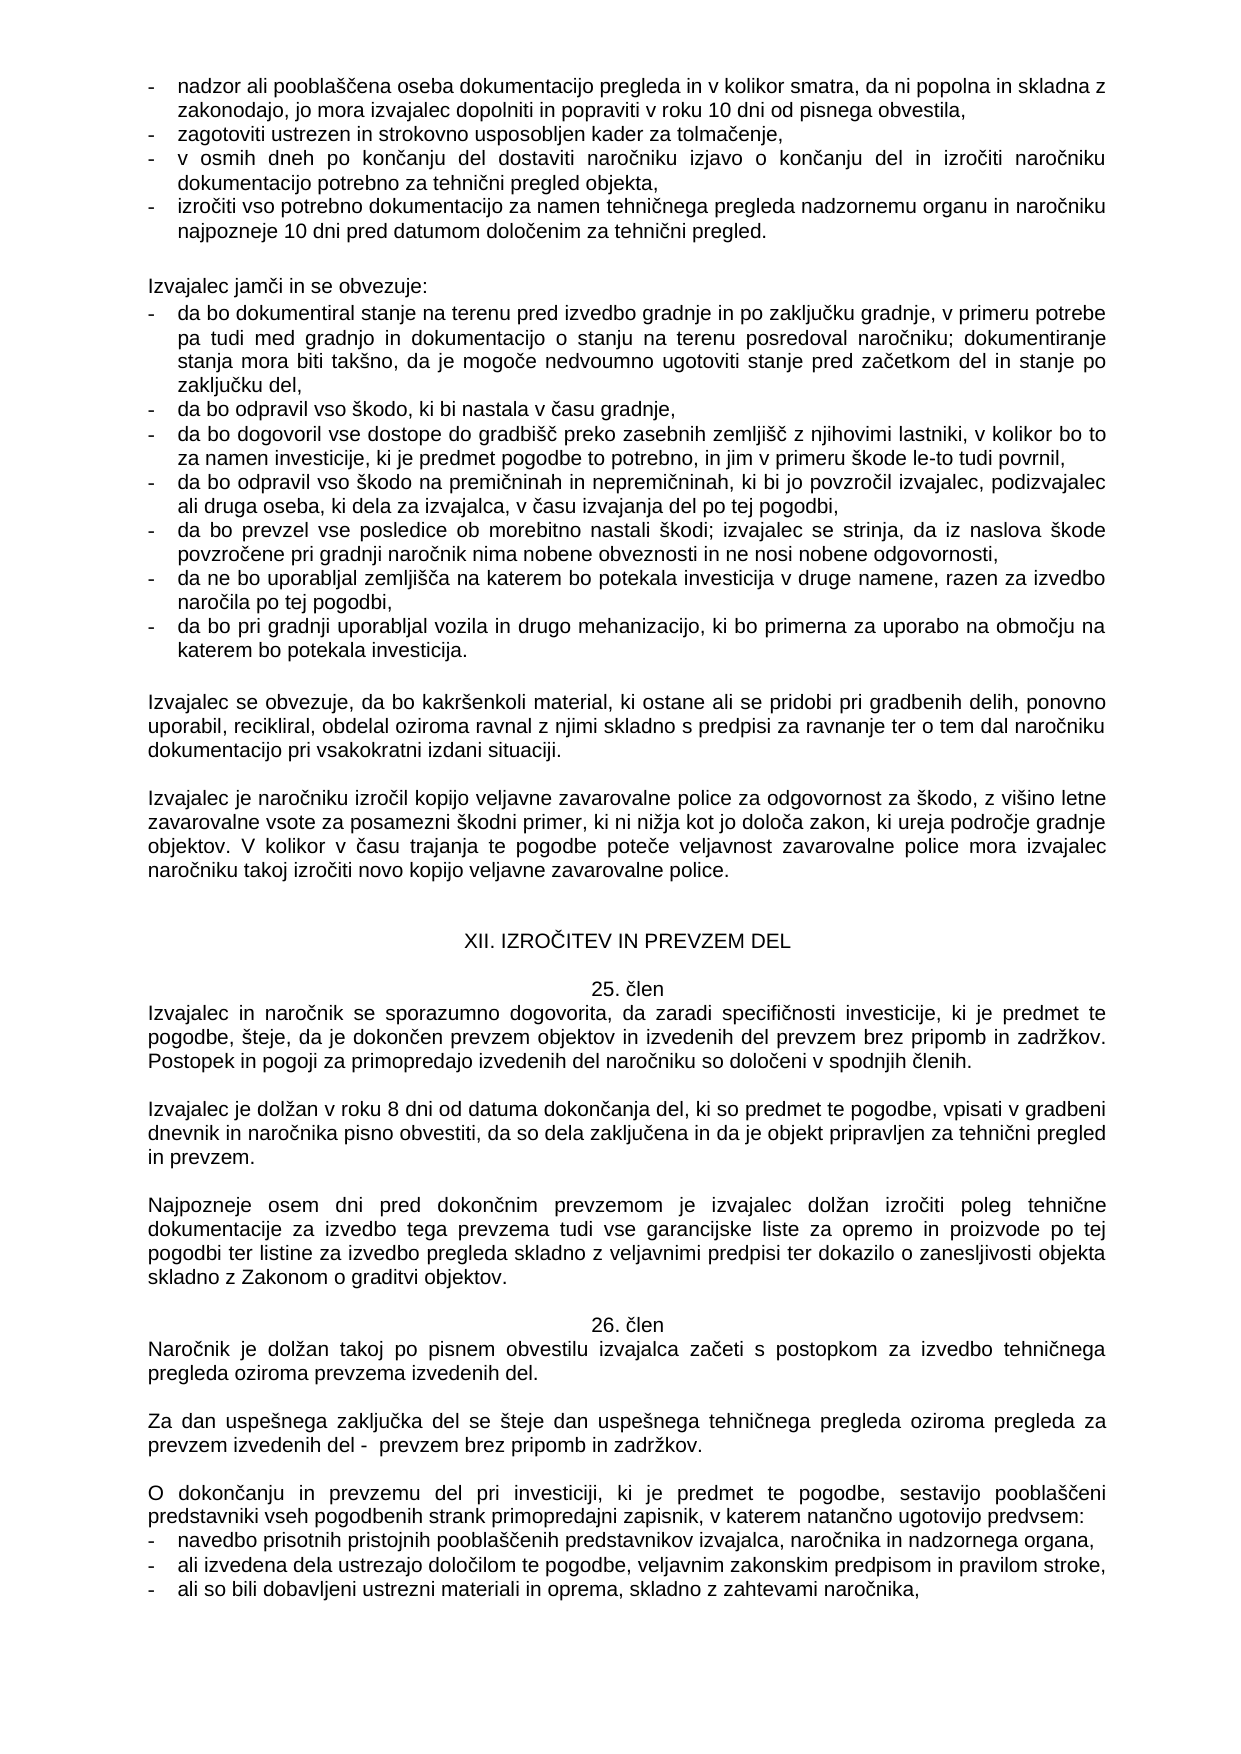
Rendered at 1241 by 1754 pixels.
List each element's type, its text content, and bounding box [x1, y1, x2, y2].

text Izvajalec in naročnik se sporazumno dogovorita, da zaradi specifičnosti investicije, ki je predmet te pogodbe, šteje, da je dokončen prevzem objektov in izvedenih del prevzem brez pripomb in zadržkov. Postopek in pogoji za primopredajo izvedenih del naročniku so določeni v spodnjih členih. [148, 1001, 1107, 1073]
text O dokončanju in prevzemu del pri investiciji, ki je predmet te pogodbe, sestavijo pooblaščeni predstavniki vseh pogodbenih strank primopredajni zapisnik, v katerem natančno ugotovijo predvsem: [148, 1480, 1107, 1528]
list da bo odpravil vso škodo, ki bi nastala v času gradnje, [148, 397, 1107, 421]
text Naročnik je dolžan takoj po pisnem obvestilu izvajalca začeti s postopkom za izvedbo tehničnega pregleda oziroma prevzema izvedenih del. [148, 1337, 1107, 1384]
list da bo dogovoril vse dostope do gradbišč preko zasebnih zemljišč z njihovimi lastniki, v kolikor bo to za namen investicije, ki je predmet pogodbe to potrebno, in jim v primeru škode le-to tudi povrnil, [148, 421, 1107, 469]
text Najpozneje osem dni pred dokončnim prevzemom je izvajalec dolžan izročiti poleg tehnične dokumentacije za izvedbo tega prevzema tudi vse garancijske liste za opremo in proizvode po tej pogodbi ter listine za izvedbo pregleda skladno z veljavnimi predpisi ter dokazilo o zanesljivosti objekta skladno z Zakonom o graditvi objektov. [148, 1193, 1107, 1289]
list da bo prevzel vse posledice ob morebitno nastali škodi; izvajalec se strinja, da iz naslova škode povzročene pri gradnji naročnik nima nobene obveznosti in ne nosi nobene odgovornosti, [148, 518, 1107, 566]
list ali so bili dobavljeni ustrezni materiali in oprema, skladno z zahtevami naročnika, [148, 1577, 1107, 1601]
text XII. IZROČITEV IN PREVZEM DEL [148, 929, 1107, 953]
text Izvajalec je dolžan v roku 8 dni od datuma dokončanja del, ki so predmet te pogodbe, vpisati v gradbeni dnevnik in naročnika pisno obvestiti, da so dela zaključena in da je objekt pripravljen za tehnični pregled in prevzem. [148, 1097, 1107, 1169]
text Za dan uspešnega zaključka del se šteje dan uspešnega tehničnega pregleda oziroma pregleda za prevzem izvedenih del - prevzem brez pripomb in zadržkov. [148, 1408, 1107, 1456]
list da ne bo uporabljal zemljišča na katerem bo potekala investicija v druge namene, razen za izvedbo naročila po tej pogodbi, [148, 566, 1107, 614]
list zagotoviti ustrezen in strokovno usposobljen kader za tolmačenje, [148, 122, 1107, 146]
list da bo dokumentiral stanje na terenu pred izvedbo gradnje in po zaključku gradnje, v primeru potrebe pa tudi med gradnjo in dokumentacijo o stanju na terenu posredoval naročniku; dokumentiranje stanja mora biti takšno, da je mogoče nedvoumno ugotoviti stanje pred začetkom del in stanje po zaključku del, [148, 301, 1107, 397]
list v osmih dneh po končanju del dostaviti naročniku izjavo o končanju del in izročiti naročniku dokumentacijo potrebno za tehnični pregled objekta, [148, 146, 1107, 194]
list ali izvedena dela ustrezajo določilom te pogodbe, veljavnim zakonskim predpisom in pravilom stroke, [148, 1552, 1107, 1577]
text Izvajalec je naročniku izročil kopijo veljavne zavarovalne police za odgovornost za škodo, z višino letne zavarovalne vsote za posamezni škodni primer, ki ni nižja kot jo določa zakon, ki ureja področje gradnje objektov. V kolikor v času trajanja te pogodbe poteče veljavnost zavarovalne police mora izvajalec naročniku takoj izročiti novo kopijo veljavne zavarovalne police. [148, 786, 1107, 881]
text 25. člen [148, 977, 1107, 1001]
text Izvajalec se obvezuje, da bo kakršenkoli material, ki ostane ali se pridobi pri gradbenih delih, ponovno uporabil, recikliral, obdelal oziroma ravnal z njimi skladno s predpisi za ravnanje ter o tem dal naročniku dokumentacijo pri vsakokratni izdani situaciji. [148, 690, 1107, 762]
list navedbo prisotnih pristojnih pooblaščenih predstavnikov izvajalca, naročnika in nadzornega organa, [148, 1528, 1107, 1552]
text 26. člen [148, 1313, 1107, 1337]
list izročiti vso potrebno dokumentacijo za namen tehničnega pregleda nadzornemu organu in naročniku najpozneje 10 dni pred datumom določenim za tehnični pregled. [148, 194, 1107, 242]
list da bo odpravil vso škodo na premičninah in nepremičninah, ki bi jo povzročil izvajalec, podizvajalec ali druga oseba, ki dela za izvajalca, v času izvajanja del po tej pogodbi, [148, 469, 1107, 518]
list nadzor ali pooblaščena oseba dokumentacijo pregleda in v kolikor smatra, da ni popolna in skladna z zakonodajo, jo mora izvajalec dopolniti in popraviti v roku 10 dni od pisnega obvestila, [148, 74, 1107, 122]
text Izvajalec jamči in se obvezuje: [148, 274, 1107, 298]
list da bo pri gradnji uporabljal vozila in drugo mehanizacijo, ki bo primerna za uporabo na območju na katerem bo potekala investicija. [148, 614, 1107, 662]
